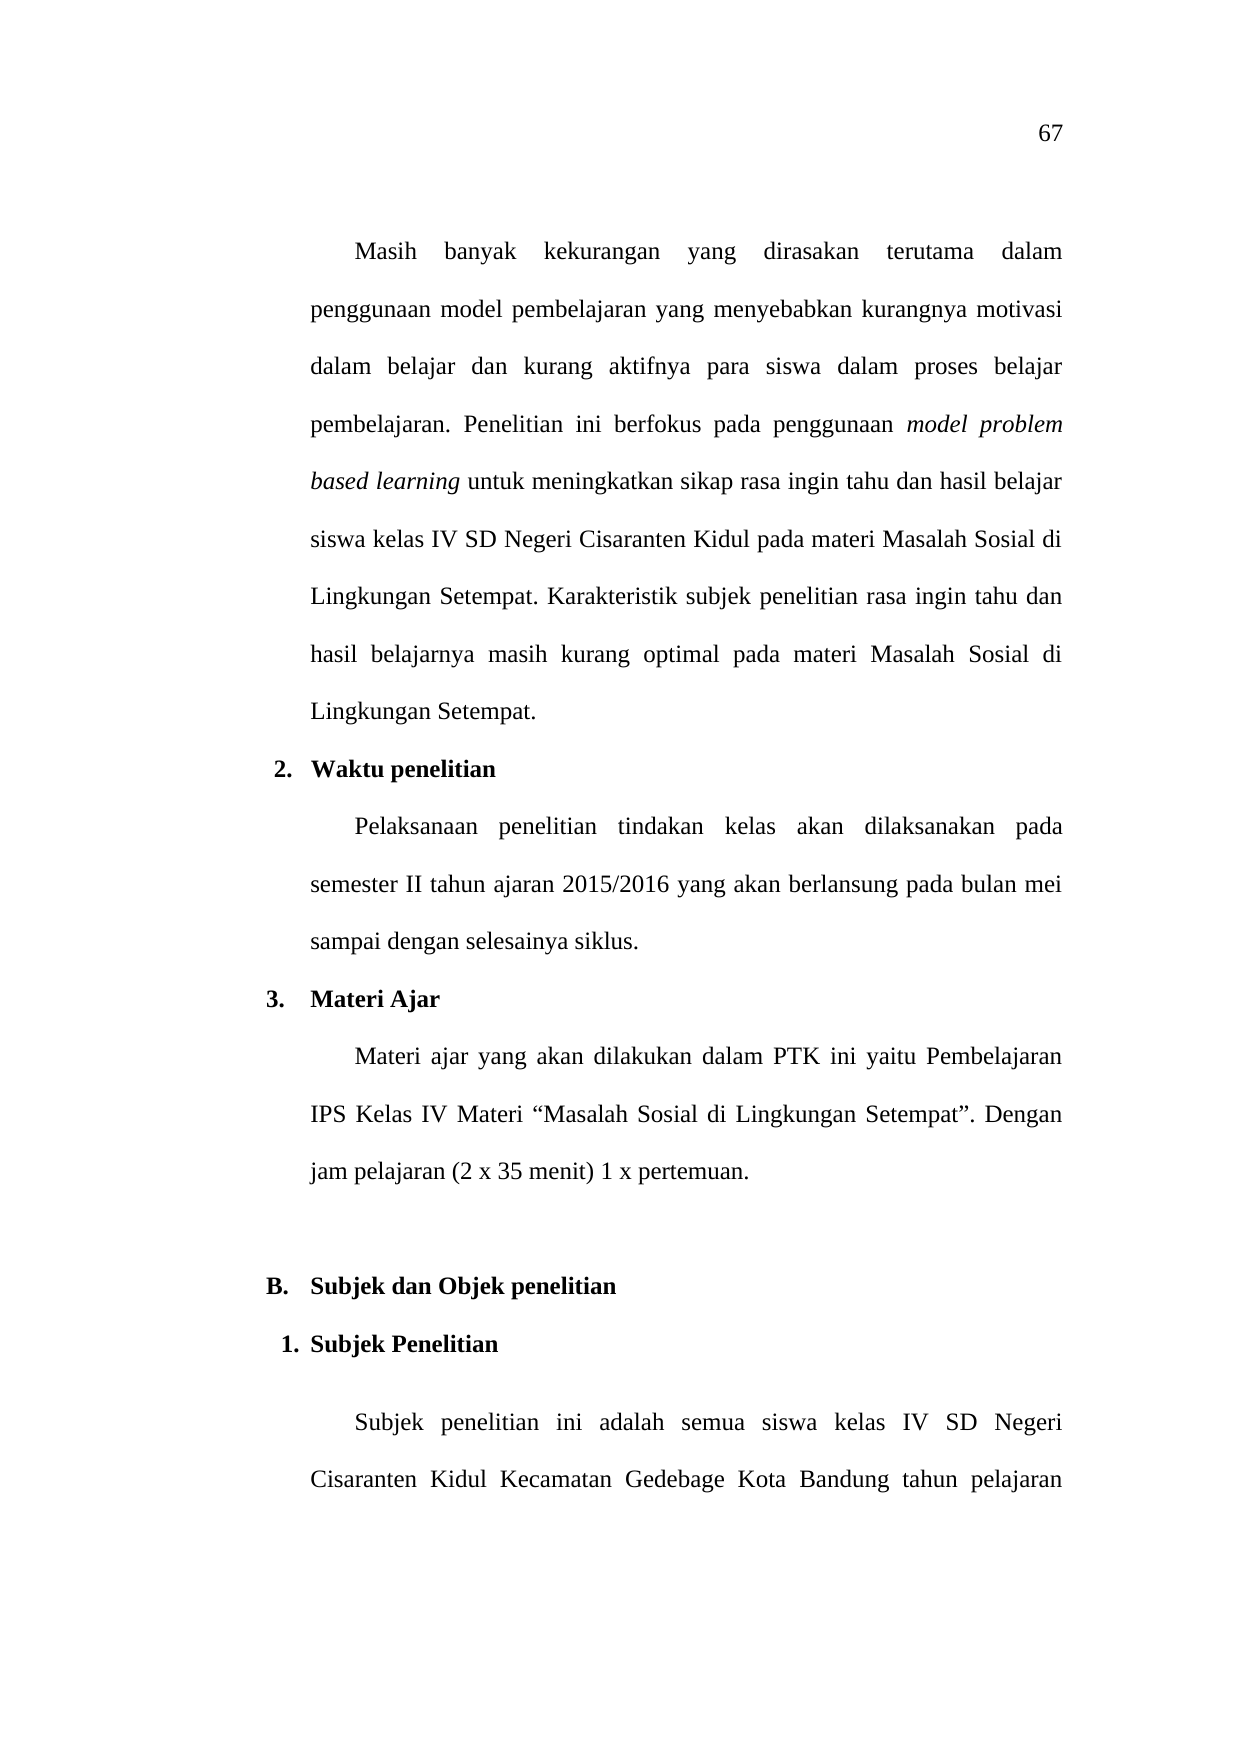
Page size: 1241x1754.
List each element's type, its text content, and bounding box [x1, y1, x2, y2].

list Subjek dan Objek penelitian [266, 1271, 1063, 1300]
list Waktu penelitian [273, 754, 1063, 782]
list Materi Ajar [266, 984, 1063, 1012]
list Pelaksanaan penelitian tindakan kelas akan dilaksanakan pada semester II tahun ajaran 2015/2016 yang akan berlansung pada bulan mei sampai dengan selesainya siklus. [310, 811, 1063, 955]
list Materi ajar yang akan dilakukan dalam PTK ini yaitu Pembelajaran IPS Kelas IV Materi “Masalah Sosial di Lingkungan Setempat”. Dengan jam pelajaran (2 x 35 menit) 1 x pertemuan. [310, 1041, 1063, 1185]
list Masih banyak kekurangan yang dirasakan terutama dalam penggunaan model pembelajaran yang menyebabkan kurangnya motivasi dalam belajar dan kurang aktifnya para siswa dalam proses belajar pembelajaran. Penelitian ini berfokus pada penggunaan model problem based learning untuk meningkatkan sikap rasa ingin tahu dan hasil belajar siswa kelas IV SD Negeri Cisaranten Kidul pada materi Masalah Sosial di Lingkungan Setempat. Karakteristik subjek penelitian rasa ingin tahu dan hasil belajarnya masih kurang optimal pada materi Masalah Sosial di Lingkungan Setempat. [310, 236, 1063, 725]
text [310, 1407, 1063, 1493]
list Subjek Penelitian [281, 1329, 1063, 1357]
